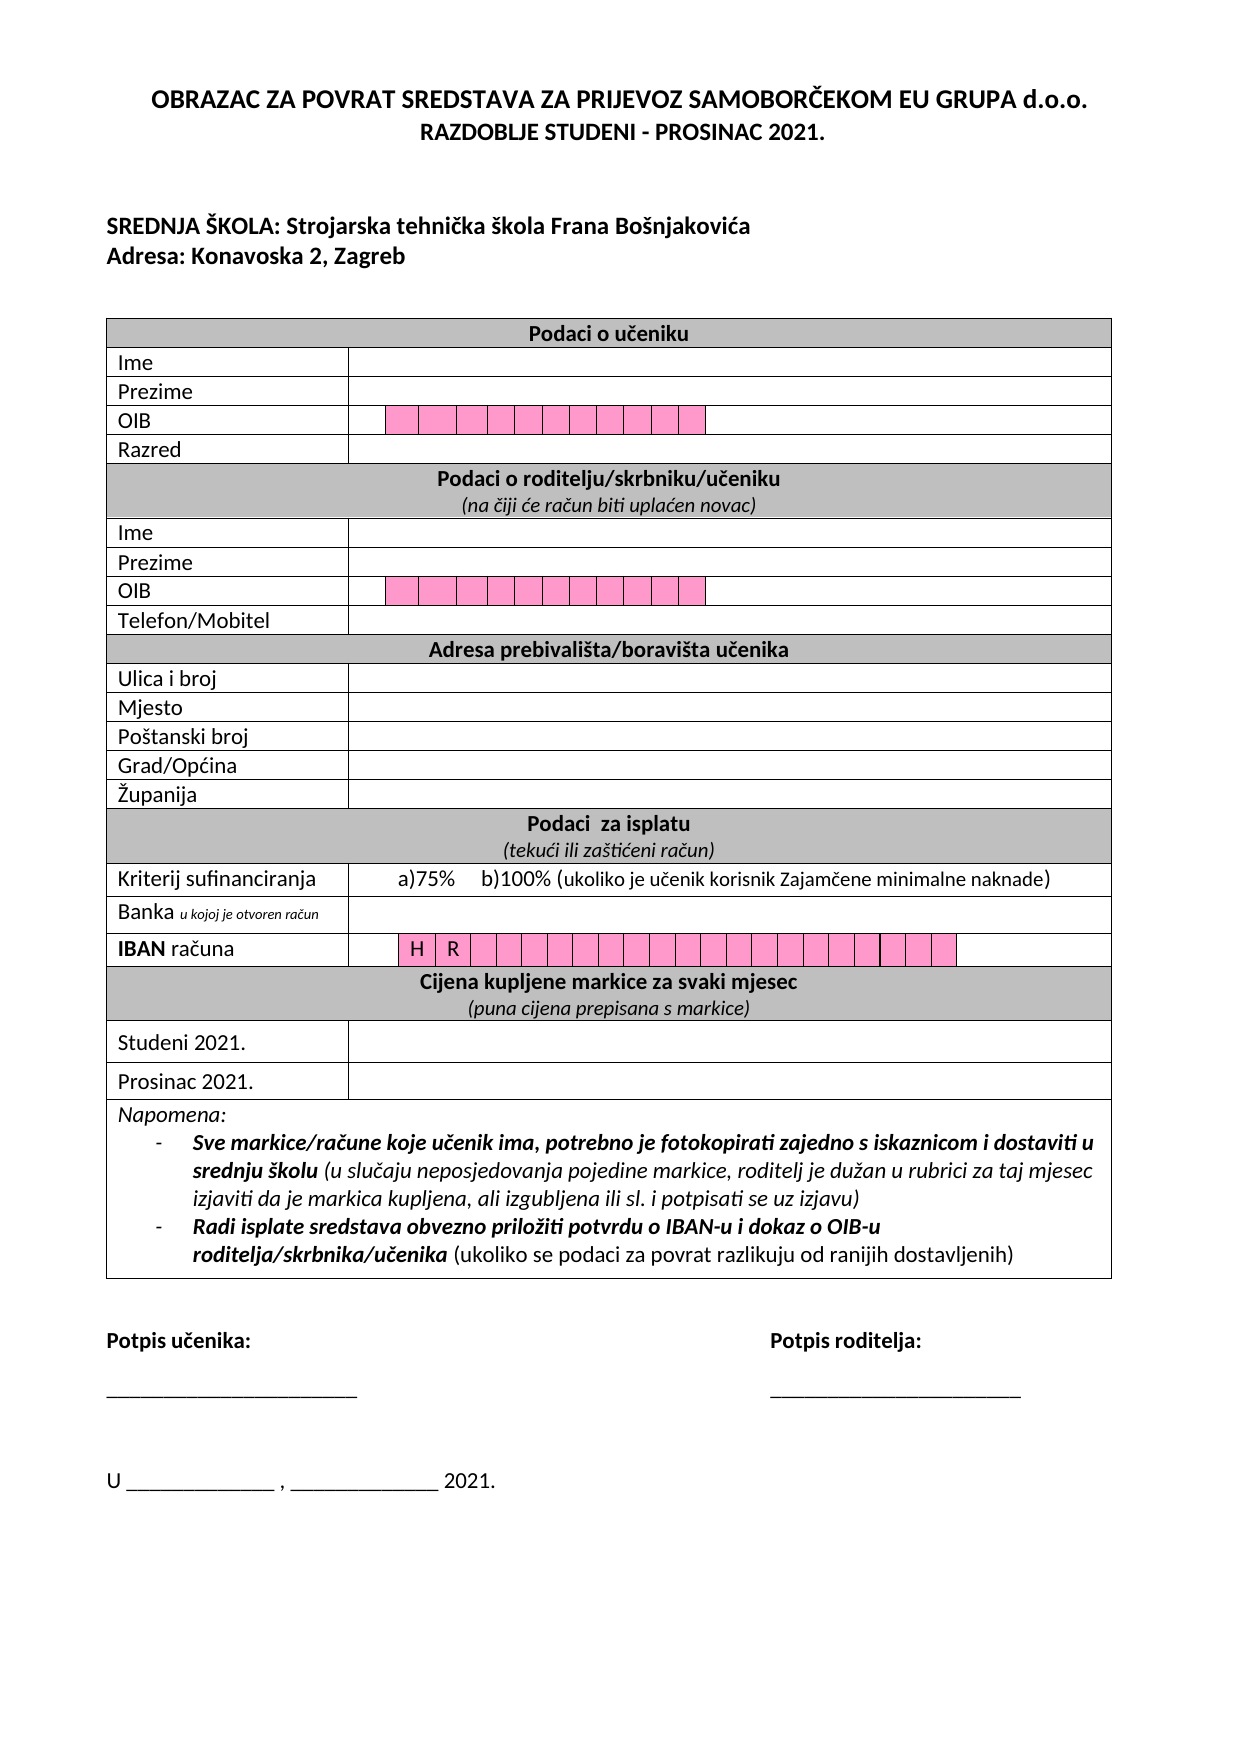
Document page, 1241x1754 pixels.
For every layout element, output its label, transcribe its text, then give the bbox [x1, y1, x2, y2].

table_cell [701, 934, 726, 966]
table_cell R [436, 934, 470, 966]
text Potpis učenika: Potpis roditelja: [106, 1326, 1134, 1354]
table_cell [349, 751, 1111, 779]
text RAZDOBLJE STUDENI - PROSINAC 2021. [106, 116, 1134, 146]
table_cell IBAN računa [107, 934, 348, 966]
table_cell [419, 406, 456, 434]
table_cell Županija [107, 780, 348, 808]
table_cell [597, 406, 623, 434]
table_cell [349, 435, 1111, 463]
table_cell [497, 934, 521, 966]
table_cell [543, 406, 569, 434]
table_cell Ulica i broj [107, 664, 348, 692]
table_cell Mjesto [107, 693, 348, 721]
table_cell [349, 1021, 1111, 1062]
table_cell [599, 934, 623, 966]
table_cell [543, 577, 569, 605]
table_cell [679, 406, 705, 434]
table_cell [349, 577, 385, 605]
table_cell Grad/Općina [107, 751, 348, 779]
table_cell [906, 934, 931, 966]
table_cell [349, 664, 1111, 692]
text ______________________ ______________________ [106, 1373, 1134, 1401]
table_cell [624, 577, 651, 605]
table_cell [349, 693, 1111, 721]
table_cell [522, 934, 547, 966]
table_cell [570, 406, 596, 434]
table_cell Cijena kupljene markice za svaki mjesec (puna cijena prepisana s markice) [107, 967, 1111, 1020]
table_cell OIB [107, 406, 348, 434]
table_cell [652, 577, 678, 605]
table_cell Studeni 2021. [107, 1021, 348, 1062]
table_cell [349, 780, 1111, 808]
table_cell Razred [107, 435, 348, 463]
table_cell [676, 934, 700, 966]
table_cell Kriterij sufinanciranja [107, 864, 348, 896]
table_cell [488, 577, 514, 605]
table_cell [597, 577, 623, 605]
table_cell [488, 406, 514, 434]
table_cell Prezime [107, 377, 348, 405]
table_cell [349, 406, 385, 434]
table_cell [349, 348, 1111, 376]
table_cell [804, 934, 828, 966]
table_cell Telefon/Mobitel [107, 606, 348, 634]
table_cell Banka u kojoj je otvoren račun [107, 897, 348, 933]
text SREDNJA ŠKOLA: Strojarska tehnička škola Frana Bošnjakovića [106, 210, 1134, 240]
table_cell [349, 519, 1111, 547]
table_cell [386, 577, 418, 605]
table_cell [457, 406, 487, 434]
table_cell [570, 577, 596, 605]
table_cell [706, 577, 1111, 605]
table_cell a)75% b)100% (ukoliko je učenik korisnik Zajamčene minimalne naknade) [349, 864, 1111, 896]
table_cell [624, 934, 649, 966]
table_cell [386, 406, 418, 434]
table_cell Podaci za isplatu (tekući ili zaštićeni račun) [107, 809, 1111, 863]
table_cell [932, 934, 956, 966]
table_cell Ime [107, 348, 348, 376]
text U _____________ , _____________ 2021. [106, 1467, 1134, 1495]
table_header Podaci o učeniku [107, 319, 1111, 347]
table_cell [515, 406, 542, 434]
table_cell [679, 577, 705, 605]
table_cell Poštanski broj [107, 722, 348, 750]
table_cell OIB [107, 577, 348, 605]
table_cell [957, 934, 1111, 966]
table_cell [419, 577, 456, 605]
table_cell Podaci o roditelju/skrbniku/učeniku (na čiji će račun biti uplaćen novac) [107, 464, 1111, 517]
table_cell Prosinac 2021. [107, 1063, 348, 1099]
table_cell [727, 934, 751, 966]
table_cell [548, 934, 572, 966]
table_cell [624, 406, 651, 434]
table_cell [471, 934, 496, 966]
table_cell [349, 934, 398, 966]
table_cell [650, 934, 675, 966]
table_cell [349, 1063, 1111, 1099]
table_cell [457, 577, 487, 605]
table_cell H [399, 934, 435, 966]
table_cell Ime [107, 519, 348, 547]
table_cell [349, 548, 1111, 576]
table_cell Prezime [107, 548, 348, 576]
table_cell [515, 577, 542, 605]
text Adresa: Konavoska 2, Zagreb [106, 240, 1134, 271]
table_cell [349, 897, 1111, 933]
table_cell [652, 406, 678, 434]
table_cell [573, 934, 598, 966]
table_cell [349, 377, 1111, 405]
table_cell [881, 934, 905, 966]
table_cell [855, 934, 879, 966]
text OBRAZAC ZA POVRAT SREDSTAVA ZA PRIJEVOZ SAMOBORČEKOM EU GRUPA d.o.o. [106, 83, 1134, 116]
table_cell [349, 722, 1111, 750]
table_cell [829, 934, 854, 966]
table_cell Adresa prebivališta/boravišta učenika [107, 635, 1111, 663]
table_cell [349, 606, 1111, 634]
table_cell [752, 934, 777, 966]
table_cell [778, 934, 803, 966]
table_cell [706, 406, 1111, 434]
table_cell Napomena: Sve markice/račune koje učenik ima, potrebno je fotokopirati zajedno s iskaznicom i dostaviti u srednju školu (u slučaju neposjedovanja pojedine markice, roditelj je dužan u rubrici za taj mjesec izjaviti da je markica kupljena, ali izgubljena ili sl. i potpisati se uz izjavu) Radi isplate sredstava obvezno priložiti potvrdu o IBAN-u i dokaz o OIB-u roditelja/skrbnika/učenika (ukoliko se podaci za povrat razlikuju od ranijih dostavljenih) [107, 1100, 1111, 1278]
